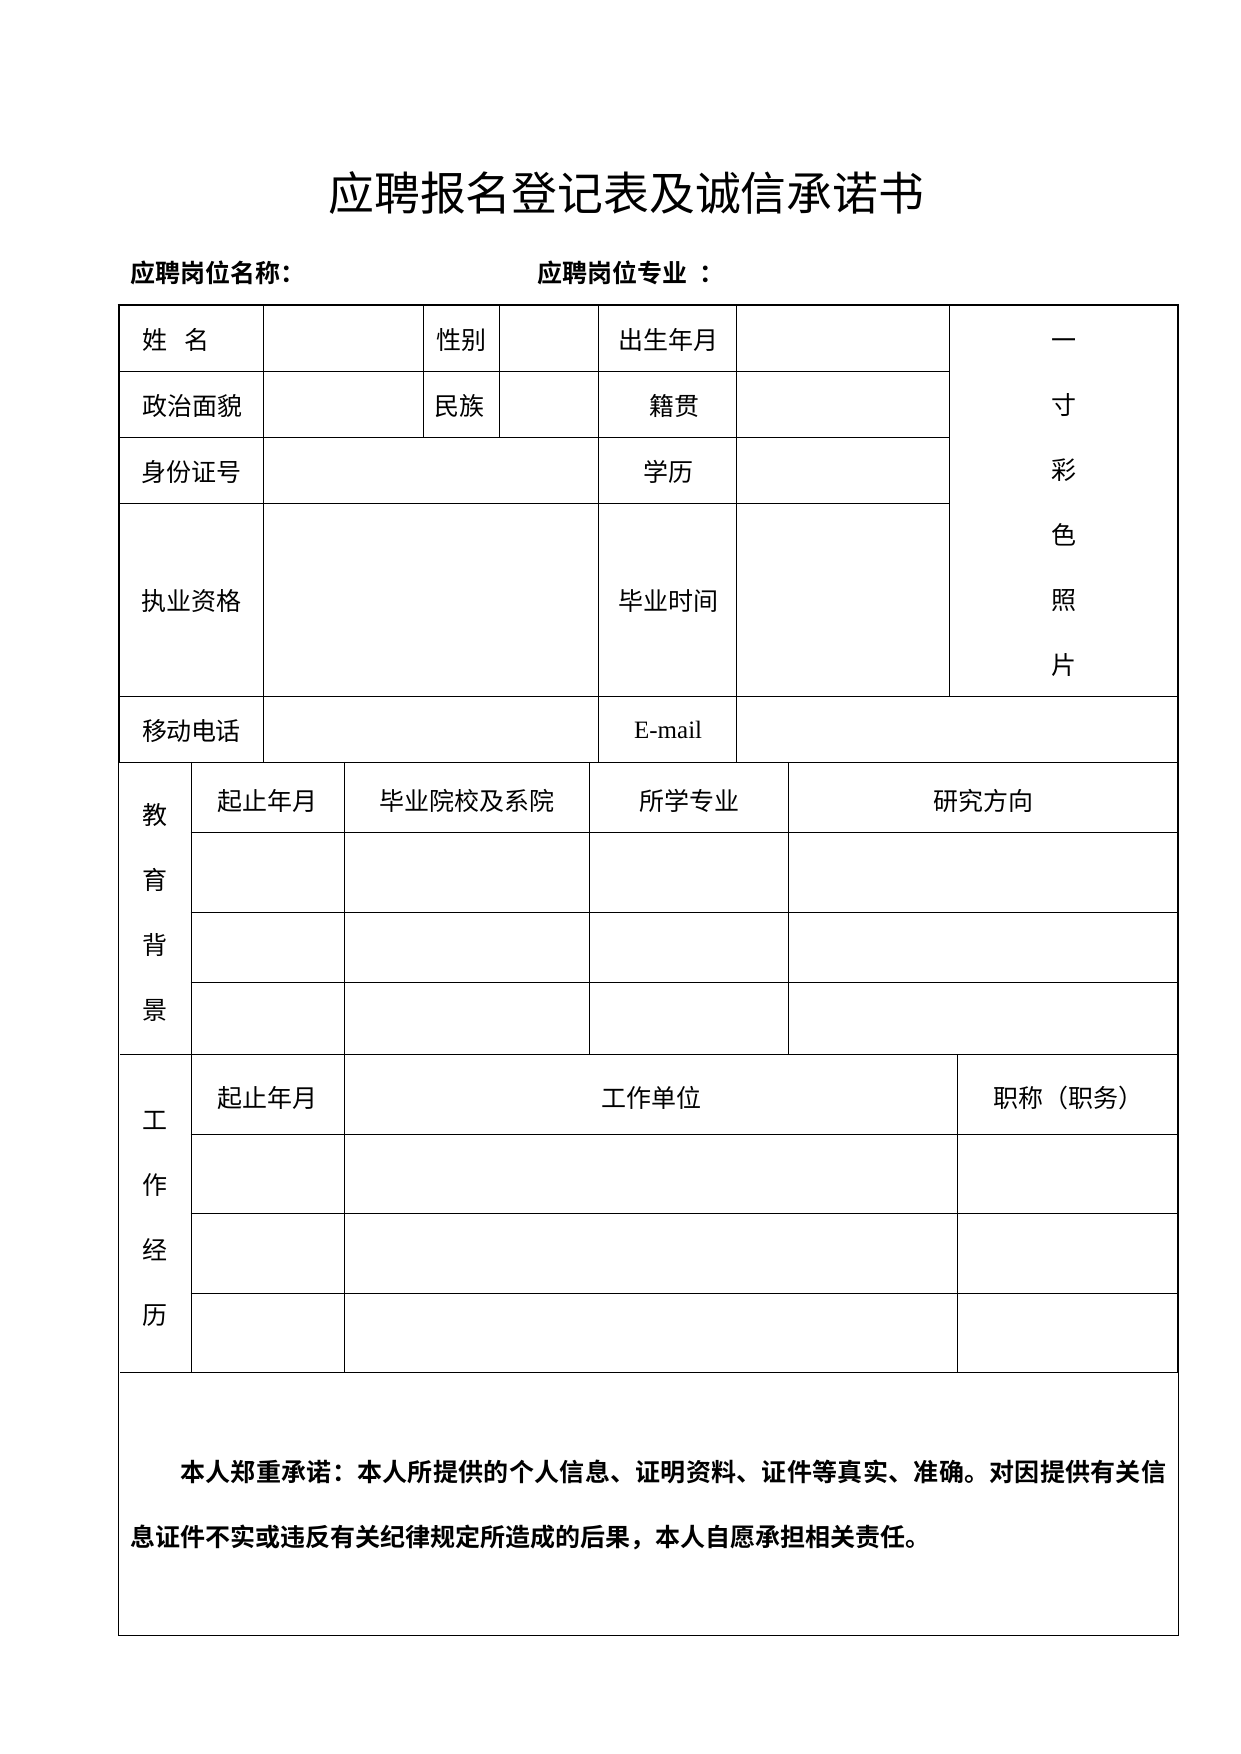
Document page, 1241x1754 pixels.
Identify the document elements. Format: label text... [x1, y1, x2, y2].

table_cell 毕业院校及系院 [345, 763, 589, 832]
table_header 性别 [424, 306, 499, 371]
table_cell [590, 913, 788, 982]
table_header [737, 306, 949, 371]
table_cell [789, 913, 1177, 982]
table_cell [737, 438, 949, 503]
table_cell [192, 913, 344, 982]
table_cell 起止年月 [192, 1055, 344, 1134]
table_cell [192, 833, 344, 912]
table_cell [192, 1135, 344, 1213]
table_header [500, 306, 598, 371]
table_cell [345, 833, 589, 912]
table_cell 研究方向 [789, 763, 1177, 832]
table_cell [500, 372, 598, 437]
table_cell [192, 983, 344, 1054]
table_header 出生年月 [599, 306, 736, 371]
table_cell 工作经历 [119, 1054, 191, 1372]
table_cell [345, 913, 589, 982]
table_cell 移动电话 [120, 697, 263, 762]
table_cell 职称（职务） [958, 1055, 1177, 1134]
table_cell [264, 438, 598, 503]
table_cell 政治面貌 [120, 372, 263, 437]
table_cell 学历 [599, 438, 736, 503]
table_cell [958, 1294, 1177, 1372]
table_cell [958, 1135, 1177, 1213]
table_cell 所学专业 [590, 763, 788, 832]
table_header 一 寸 彩 色 照 片 [950, 306, 1177, 696]
table_header [264, 306, 423, 371]
table_cell [789, 833, 1177, 912]
table_cell 工作单位 [345, 1055, 957, 1134]
table_cell [590, 983, 788, 1054]
table_cell [737, 372, 949, 437]
table_cell [345, 1135, 957, 1213]
table_cell [789, 983, 1177, 1054]
table_cell [264, 697, 598, 762]
table_cell [192, 1214, 344, 1293]
table_cell E-mail [599, 697, 736, 762]
table_header 姓 名 [120, 306, 263, 371]
table_cell 教育背景 [119, 763, 191, 1054]
table_cell 毕业时间 [599, 504, 736, 696]
table_cell [958, 1214, 1177, 1293]
table_cell 身份证号 [120, 438, 263, 503]
table_cell [345, 1214, 957, 1293]
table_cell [119, 1372, 1178, 1635]
table_cell [737, 697, 1177, 762]
table_cell [264, 372, 423, 437]
table_cell [590, 833, 788, 912]
table_cell [345, 983, 589, 1054]
text 应聘报名登记表及诚信承诺书 [130, 141, 1122, 239]
table_cell 籍贯 [599, 372, 736, 437]
table_cell [737, 504, 949, 696]
table_cell 起止年月 [192, 763, 344, 832]
table_cell [192, 1294, 344, 1372]
table_cell [264, 504, 598, 696]
table_cell 执业资格 [120, 504, 263, 696]
table_cell [345, 1294, 957, 1372]
table_cell 民族 [424, 372, 499, 437]
text 应聘岗位名称： 应聘岗位专业 ： [130, 239, 1122, 304]
